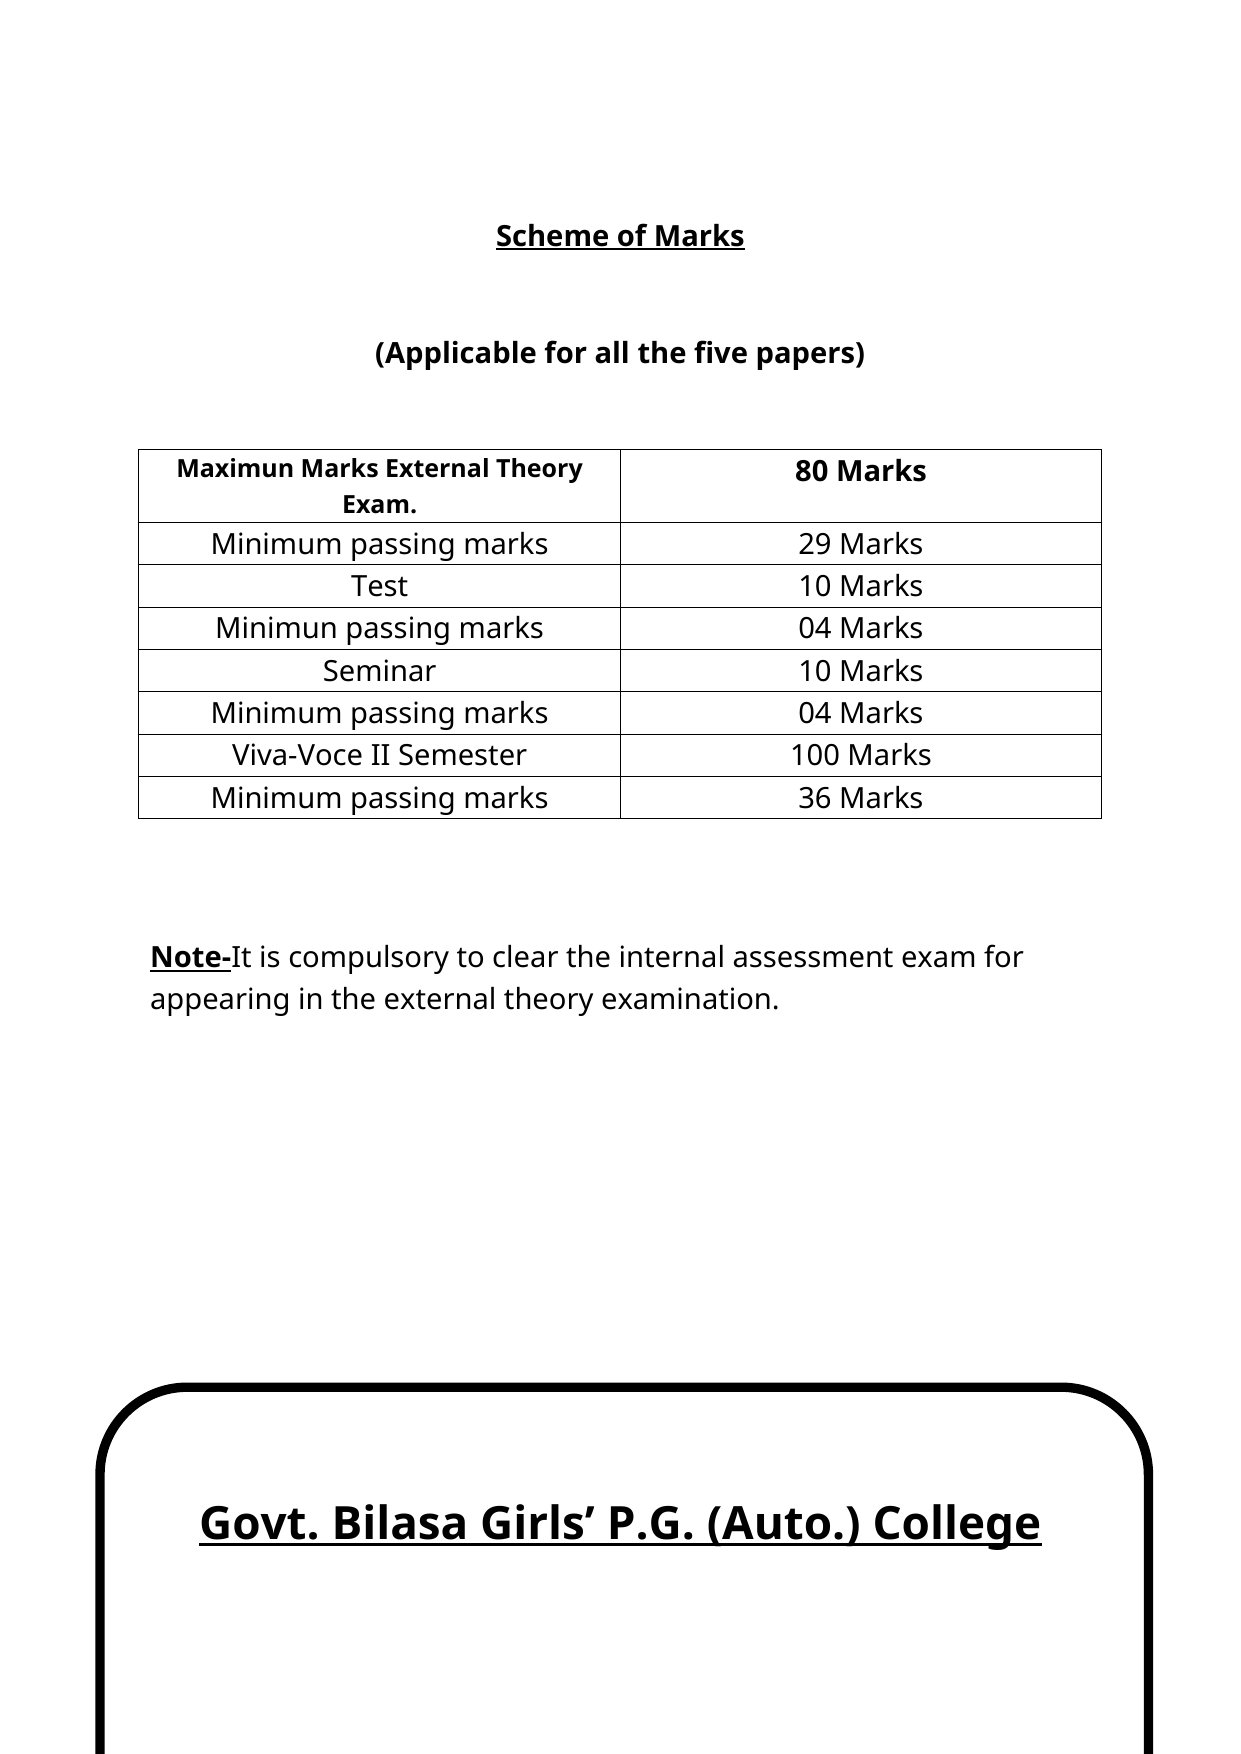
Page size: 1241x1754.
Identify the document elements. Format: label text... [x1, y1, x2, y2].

table_cell 100 Marks [621, 735, 1101, 776]
table_cell Test [139, 565, 620, 607]
table_cell Minimum passing marks [139, 523, 620, 564]
text Scheme of Marks [150, 215, 1090, 254]
table_cell Viva-Voce II Semester [139, 735, 620, 776]
table_header Maximun Marks External Theory Exam. [139, 450, 620, 522]
table_header 80 Marks [621, 450, 1101, 522]
table_cell 04 Marks [621, 692, 1101, 733]
table_cell Minimum passing marks [139, 777, 620, 818]
table_cell 10 Marks [621, 650, 1101, 691]
text Govt. Bilasa Girls’ P.G. (Auto.) College [150, 1490, 1090, 1553]
table_cell 10 Marks [621, 565, 1101, 607]
table_cell 04 Marks [621, 608, 1101, 649]
table_cell Minimun passing marks [139, 608, 620, 649]
table_cell 29 Marks [621, 523, 1101, 564]
text Note-It is compulsory to clear the internal assessment exam for appearing in the external theory examination. [150, 936, 1090, 1018]
text (Applicable for all the five papers) [150, 332, 1090, 372]
table_cell 36 Marks [621, 777, 1101, 818]
table_cell Minimum passing marks [139, 692, 620, 733]
table_cell Seminar [139, 650, 620, 691]
